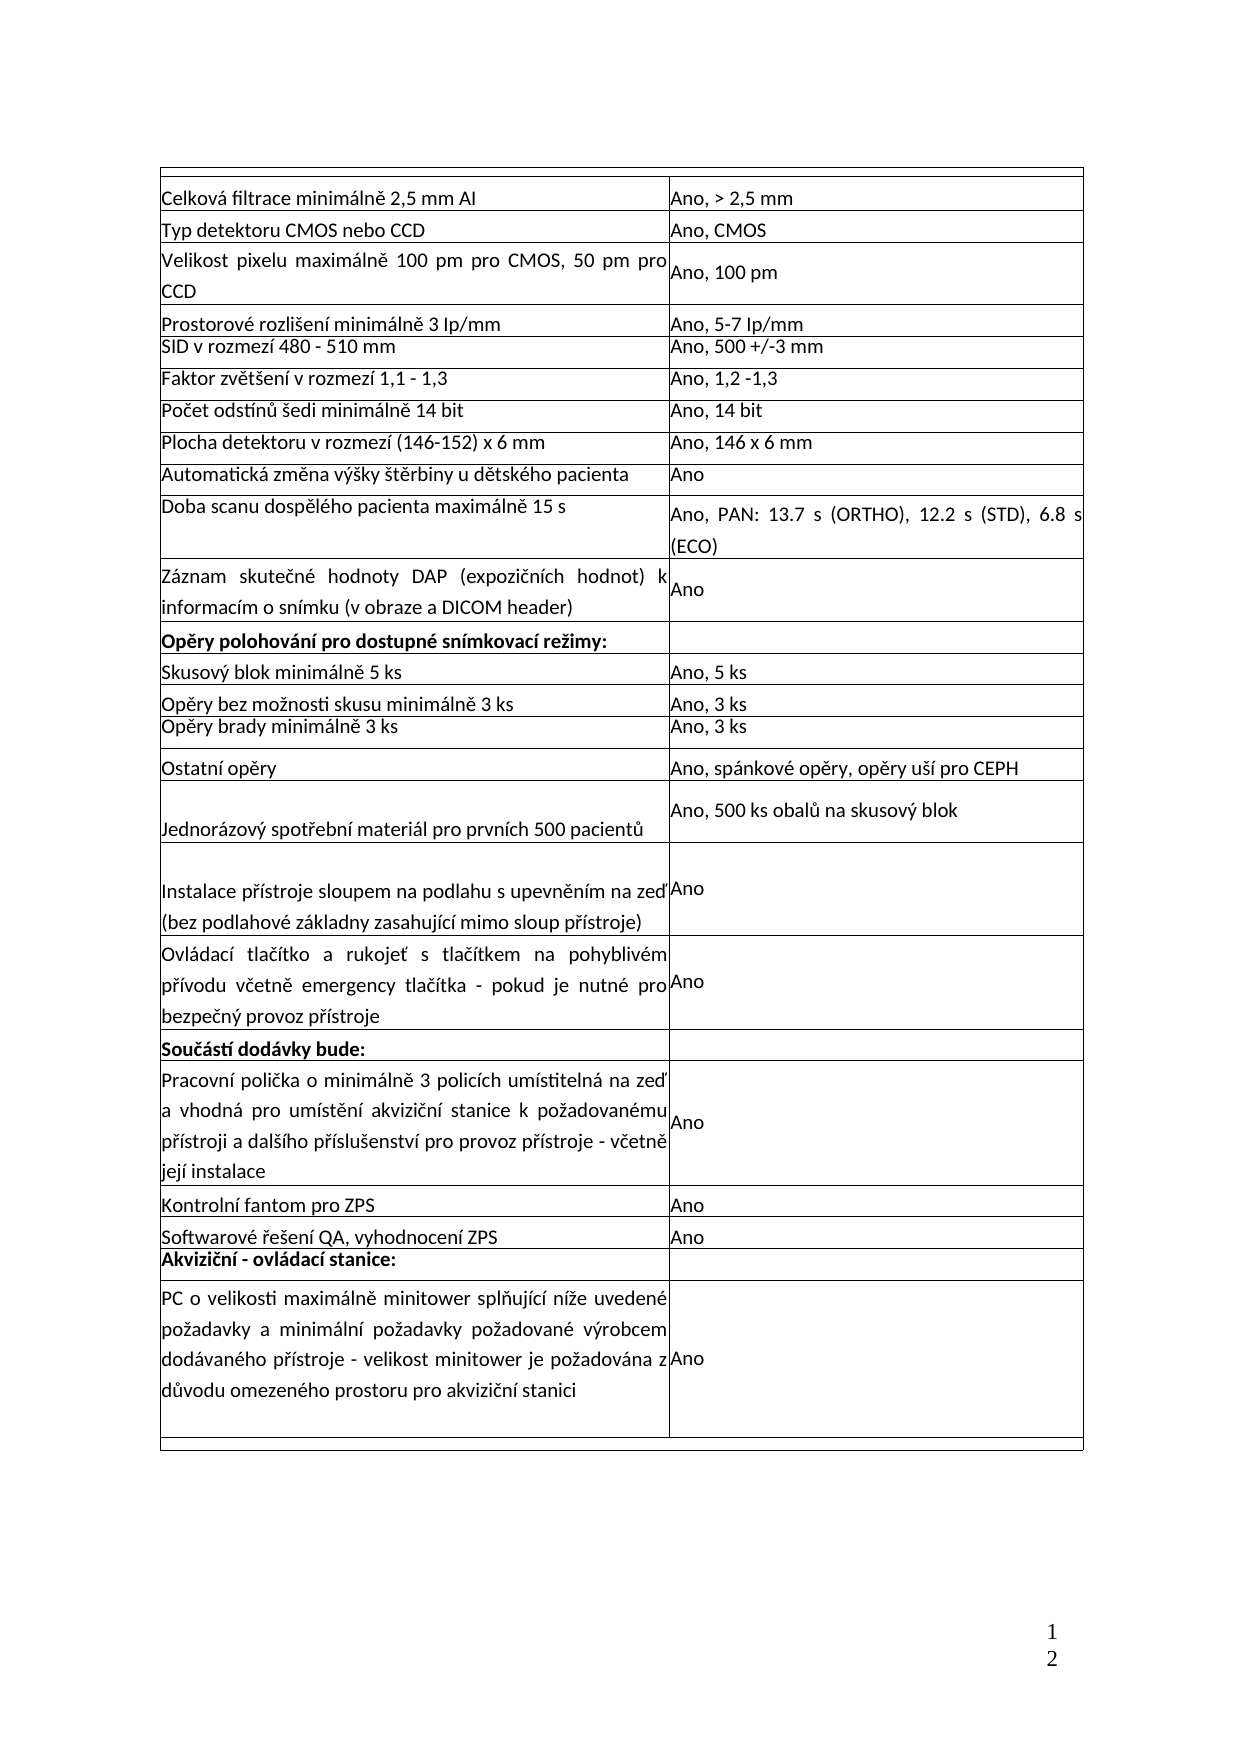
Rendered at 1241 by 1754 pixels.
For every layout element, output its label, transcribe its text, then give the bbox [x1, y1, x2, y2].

table_cell SID v rozmezí 480 - 510 mm [161, 337, 669, 368]
table_cell Ano, PAN: 13.7 s (ORTHO), 12.2 s (STD), 6.8 s (ECO) [670, 496, 1083, 558]
table_cell PC o velikosti maximálně minitower splňující níže uvedené požadavky a minimální požadavky požadované výrobcem dodávaného přístroje - velikost minitower je požadována z důvodu omezeného prostoru pro akviziční stanici [161, 1281, 669, 1437]
table_cell Ano, 3 ks [670, 685, 1083, 716]
table_cell Ano [670, 1281, 1083, 1437]
table_cell Plocha detektoru v rozmezí (146-152) x 6 mm [161, 433, 669, 463]
table_cell Ano, 500 +/-3 mm [670, 337, 1083, 368]
table_cell Ano [670, 1186, 1083, 1216]
table_header Celková filtrace minimálně 2,5 mm AI [161, 177, 669, 209]
table_cell Ano, 5 ks [670, 654, 1083, 684]
table_cell Ano, 100 pm [670, 243, 1083, 304]
table_cell Ovládací tlačítko a rukojeť s tlačítkem na pohyblivém přívodu včetně emergency tlačítka - pokud je nutné pro bezpečný provoz přístroje [161, 936, 669, 1029]
table_cell Ano [670, 465, 1083, 495]
table_cell Opěry polohování pro dostupné snímkovací režimy: [161, 622, 669, 652]
table_header Ano, > 2,5 mm [670, 177, 1083, 209]
table_cell Záznam skutečné hodnoty DAP (expozičních hodnot) k informacím o snímku (v obraze a DICOM header) [161, 559, 669, 621]
table_cell Pracovní polička o minimálně 3 policích umístitelná na zeď a vhodná pro umístění akviziční stanice k požadovanému přístroji a dalšího příslušenství pro provoz přístroje - včetně její instalace [161, 1061, 669, 1185]
table_cell Typ detektoru CMOS nebo CCD [161, 211, 669, 242]
table_cell Kontrolní fantom pro ZPS [161, 1186, 669, 1216]
table_cell Ano, 146 x 6 mm [670, 433, 1083, 463]
table_cell Ano, 500 ks obalů na skusový blok [670, 781, 1083, 842]
table_cell [670, 622, 1083, 652]
table_cell Ano, 3 ks [670, 717, 1083, 748]
table_cell Ano [670, 1217, 1083, 1248]
table_cell Ano, 14 bit [670, 401, 1083, 432]
table_cell Doba scanu dospělého pacienta maximálně 15 s [161, 496, 669, 558]
table_cell Ano [670, 843, 1083, 935]
table_cell Jednorázový spotřební materiál pro prvních 500 pacientů [161, 781, 669, 842]
table_cell Součástí dodávky bude: [161, 1030, 669, 1060]
table_cell Počet odstínů šedi minimálně 14 bit [161, 401, 669, 432]
table_cell Softwarové řešení QA, vyhodnocení ZPS [161, 1217, 669, 1248]
table_cell Ano, spánkové opěry, opěry uší pro CEPH [670, 749, 1083, 780]
table_cell Automatická změna výšky štěrbiny u dětského pacienta [161, 465, 669, 495]
table_cell Prostorové rozlišení minimálně 3 Ip/mm [161, 305, 669, 336]
table_cell Ostatní opěry [161, 749, 669, 780]
table_cell Faktor zvětšení v rozmezí 1,1 - 1,3 [161, 369, 669, 400]
table_cell Skusový blok minimálně 5 ks [161, 654, 669, 684]
table_cell Ano, 5-7 Ip/mm [670, 305, 1083, 336]
table_cell Ano [670, 936, 1083, 1029]
table_cell Ano, CMOS [670, 211, 1083, 242]
table_cell Instalace přístroje sloupem na podlahu s upevněním na zeď (bez podlahové základny zasahující mimo sloup přístroje) [161, 843, 669, 935]
table_cell Ano [670, 559, 1083, 621]
table_cell Opěry bez možnosti skusu minimálně 3 ks [161, 685, 669, 716]
table_cell [670, 1030, 1083, 1060]
table_cell Opěry brady minimálně 3 ks [161, 717, 669, 748]
table_cell Velikost pixelu maximálně 100 pm pro CMOS, 50 pm pro CCD [161, 243, 669, 304]
table_cell [670, 1249, 1083, 1280]
table_cell Akviziční - ovládací stanice: [161, 1249, 669, 1280]
table_cell Ano [670, 1061, 1083, 1185]
table_cell Ano, 1,2 -1,3 [670, 369, 1083, 400]
